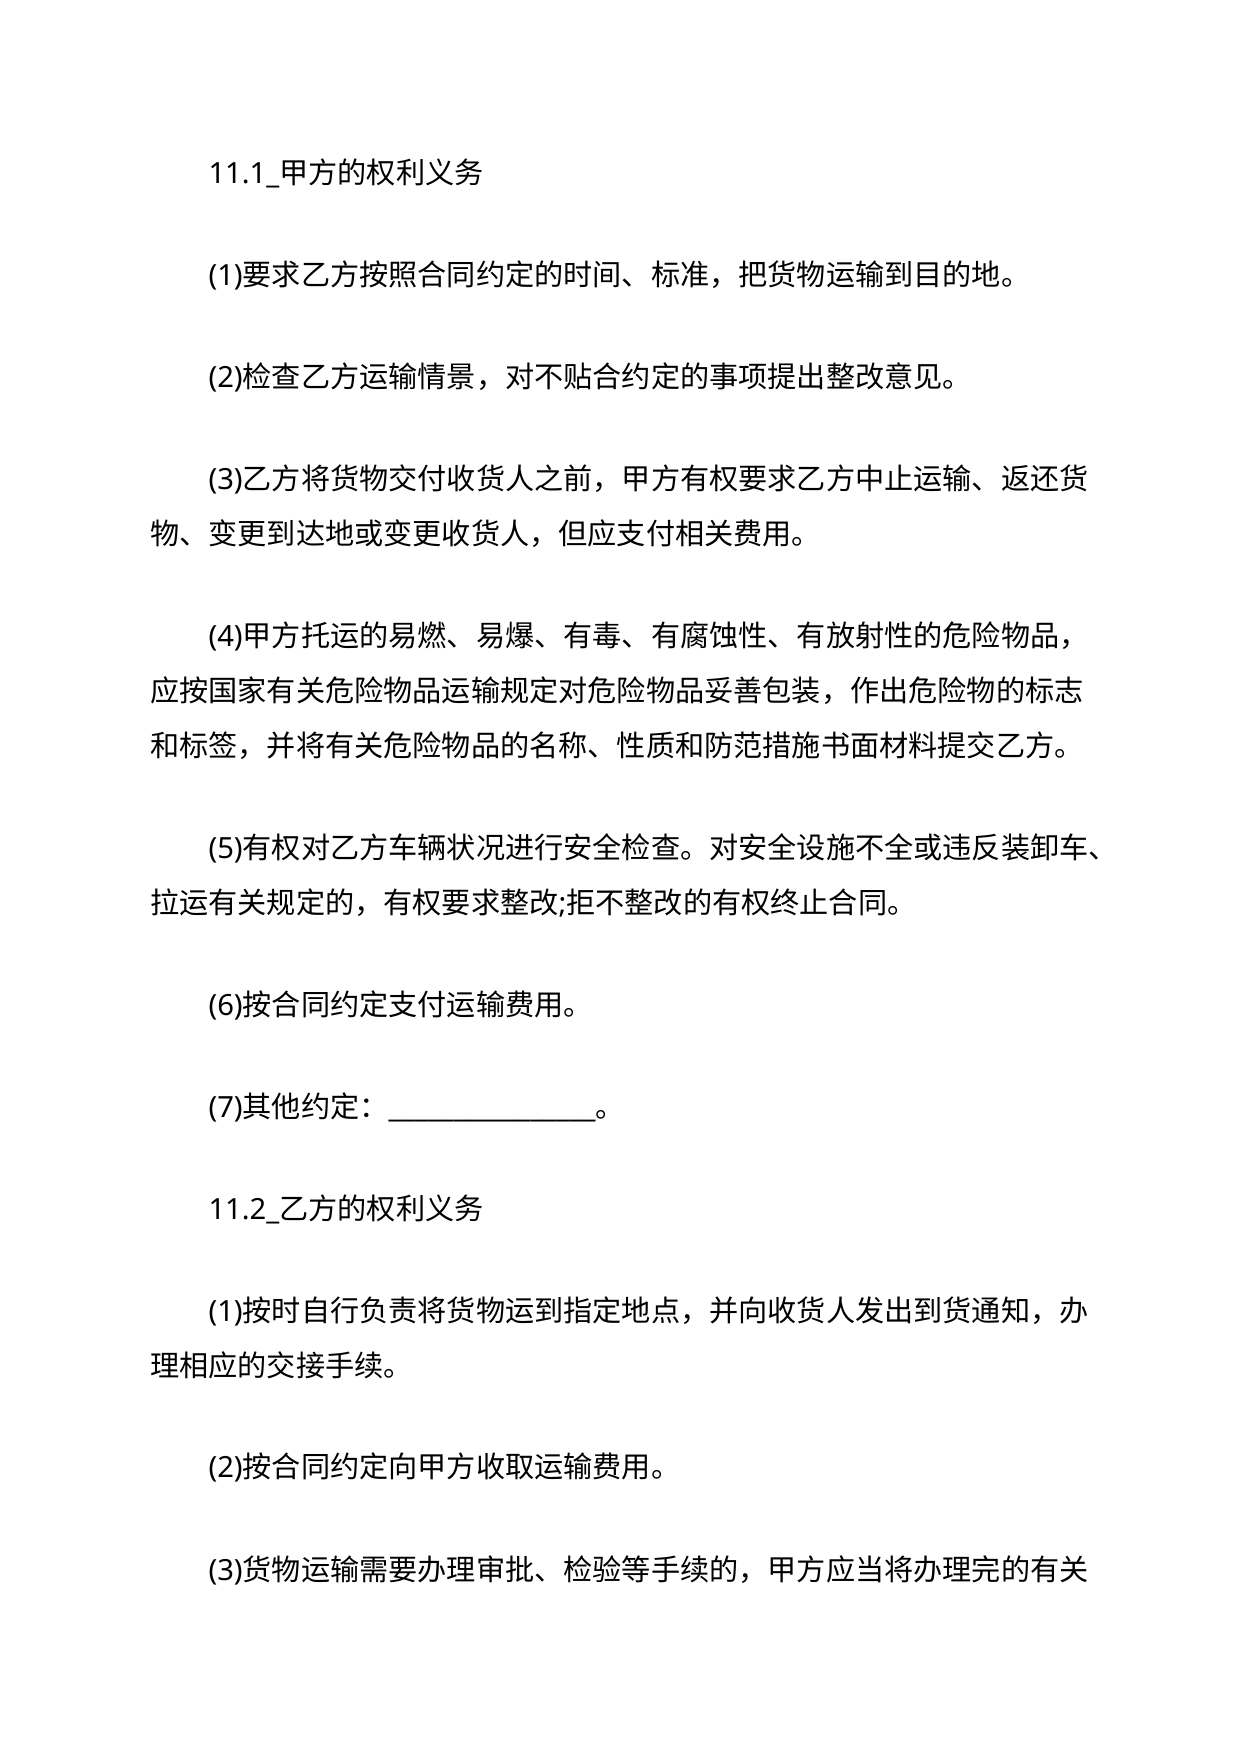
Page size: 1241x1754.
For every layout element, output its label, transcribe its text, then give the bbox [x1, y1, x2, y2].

text (4)甲方托运的易燃、易爆、有毒、有腐蚀性、有放射性的危险物品，应按国家有关危险物品运输规定对危险物品妥善包装，作出危险物的标志和标签，并将有关危险物品的名称、性质和防范措施书面材料提交乙方。 [150, 613, 1090, 765]
text (2)检查乙方运输情景，对不贴合约定的事项提出整改意见。 [150, 354, 1090, 396]
text (1)按时自行负责将货物运到指定地点，并向收货人发出到货通知，办理相应的交接手续。 [150, 1287, 1090, 1384]
text (5)有权对乙方车辆状况进行安全检查。对安全设施不全或违反装卸车、拉运有关规定的，有权要求整改;拒不整改的有权终止合同。 [150, 824, 1090, 922]
text (6)按合同约定支付运输费用。 [150, 981, 1090, 1024]
text 11.1_甲方的权利义务 [150, 150, 1090, 192]
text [150, 1546, 1090, 1588]
text 11.2_乙方的权利义务 [150, 1185, 1090, 1228]
text (7)其他约定：________________。 [150, 1083, 1090, 1126]
text (1)要求乙方按照合同约定的时间、标准，把货物运输到目的地。 [150, 252, 1090, 294]
text (3)乙方将货物交付收货人之前，甲方有权要求乙方中止运输、返还货物、变更到达地或变更收货人，但应支付相关费用。 [150, 456, 1090, 553]
text (2)按合同约定向甲方收取运输费用。 [150, 1444, 1090, 1486]
